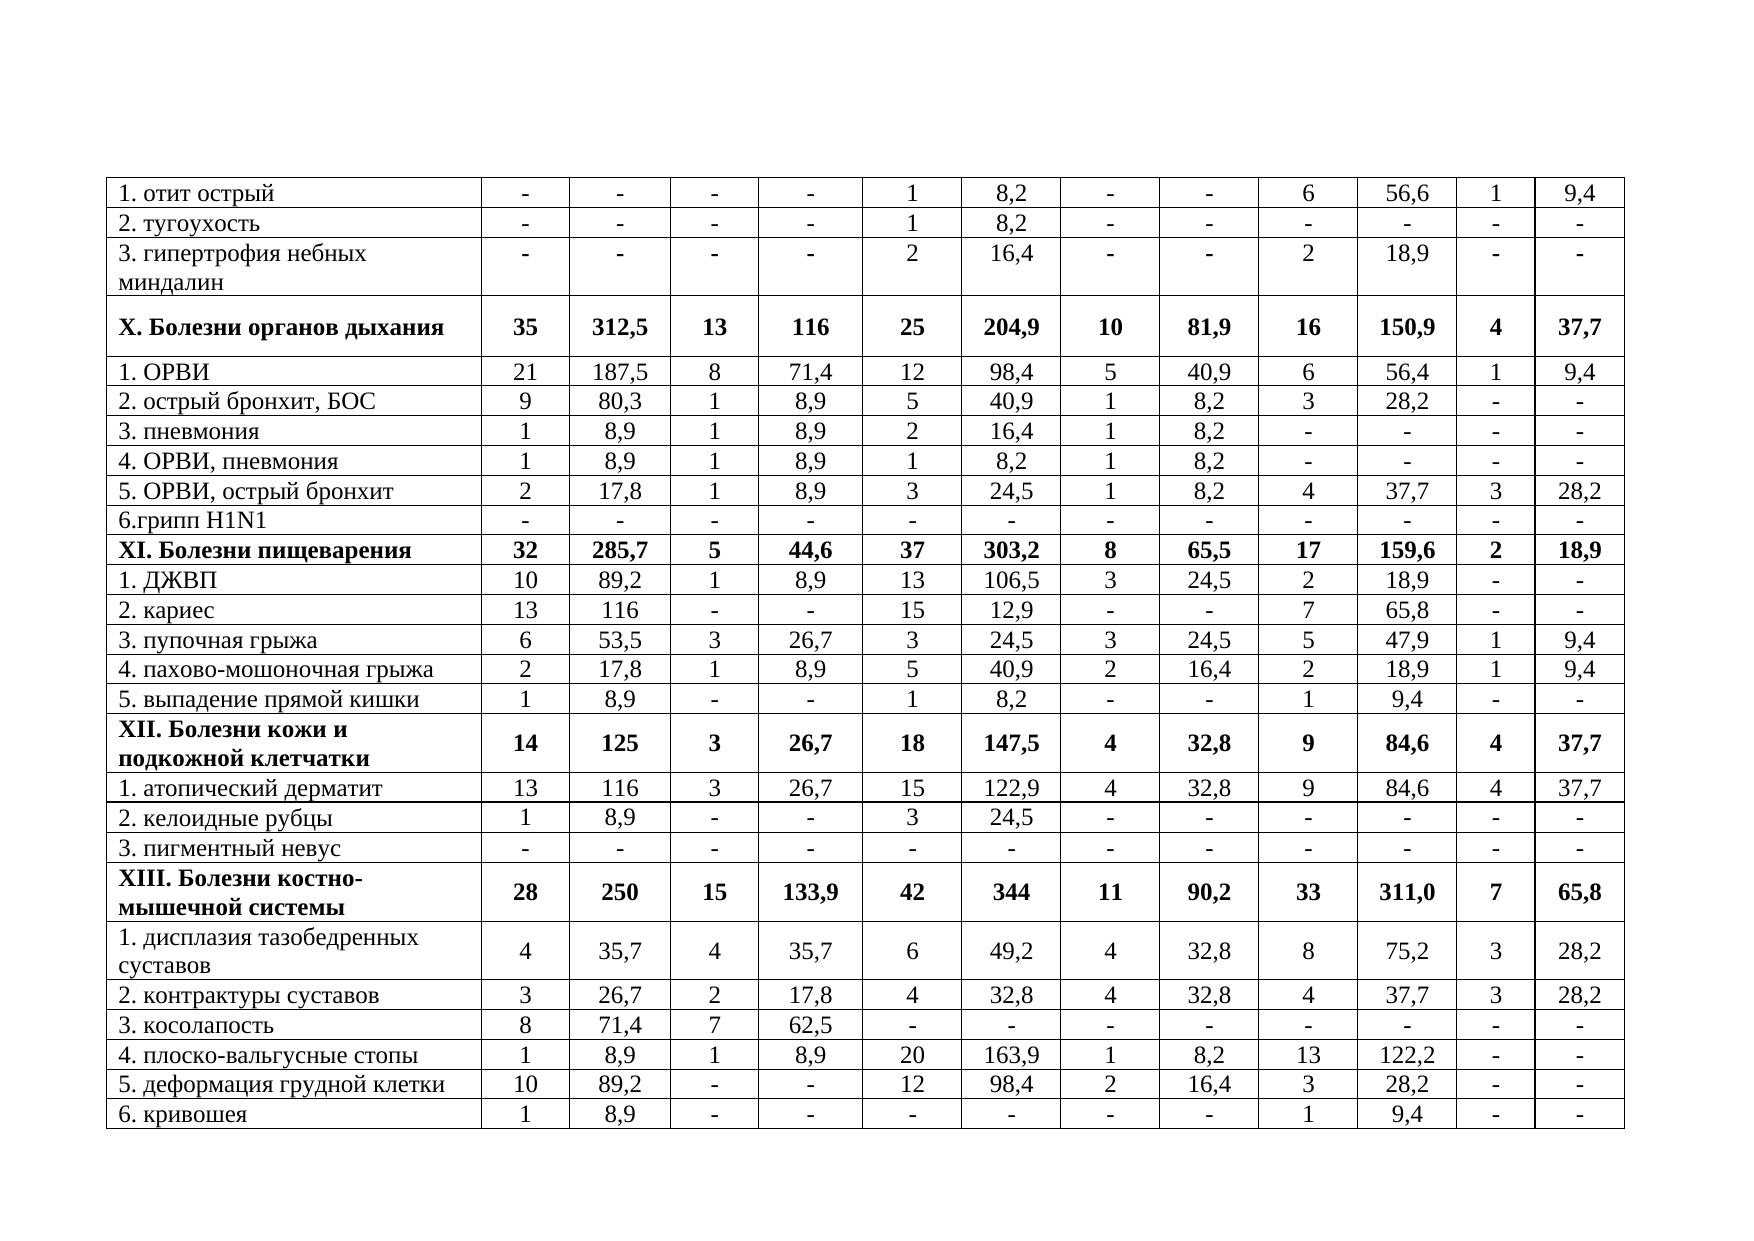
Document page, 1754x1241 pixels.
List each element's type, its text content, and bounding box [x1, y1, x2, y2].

table_cell 35,7 [759, 922, 862, 979]
table_cell 3 [863, 625, 961, 653]
table_cell 89,2 [570, 565, 670, 594]
table_cell - [1160, 1099, 1258, 1128]
table_cell 98,4 [962, 357, 1060, 385]
table_cell 1 [671, 565, 758, 594]
table_cell - [1160, 238, 1258, 295]
table_cell 8,2 [1160, 1040, 1258, 1068]
table_cell 5. деформация грудной клетки [107, 1070, 481, 1098]
table_cell 1. атопический дерматит [107, 773, 481, 801]
table_cell - [1536, 416, 1624, 445]
table_cell 8,2 [962, 684, 1060, 713]
table_cell ХI. Болезни пищеварения [107, 535, 481, 564]
table_cell - [482, 178, 569, 207]
table_cell 163,9 [962, 1040, 1060, 1068]
table_cell 3 [1457, 476, 1534, 504]
table_cell 3 [1061, 565, 1159, 594]
table_cell 13 [671, 296, 758, 356]
table_cell 311,0 [1358, 863, 1456, 921]
table_cell 8,2 [962, 446, 1060, 475]
table_cell 2 [1259, 565, 1357, 594]
table_cell 5 [1259, 625, 1357, 653]
table_cell 37,7 [1358, 476, 1456, 504]
table_cell 106,5 [962, 565, 1060, 594]
table_cell 6 [1259, 178, 1357, 207]
table_cell - [962, 833, 1060, 862]
table_cell 8,2 [962, 208, 1060, 237]
table_cell - [759, 208, 862, 237]
table_cell 24,5 [1160, 565, 1258, 594]
table_cell - [1160, 1010, 1258, 1039]
table_cell 4. плоско-вальгусные стопы [107, 1040, 481, 1068]
table_cell 1. дисплазия тазобедренных суставов [107, 922, 481, 979]
table_cell 7 [1457, 863, 1534, 921]
table_cell 1 [1259, 684, 1357, 713]
table_cell - [1536, 803, 1624, 832]
table_cell - [1536, 1040, 1624, 1068]
table_cell 6 [1259, 357, 1357, 385]
table_cell - [1457, 684, 1534, 713]
table_cell - [1457, 1099, 1534, 1128]
table_cell 2 [1061, 655, 1159, 683]
table_cell 122,2 [1358, 1040, 1456, 1068]
table_cell - [759, 595, 862, 624]
table_cell - [1536, 833, 1624, 862]
table_cell 8 [1061, 535, 1159, 564]
table_cell - [1457, 506, 1534, 534]
table_cell 4 [1061, 980, 1159, 1009]
table_cell 8,9 [759, 446, 862, 475]
table_cell - [863, 506, 961, 534]
table_cell - [759, 506, 862, 534]
table_cell 16,4 [1160, 1070, 1258, 1098]
table_cell 2 [482, 655, 569, 683]
table_cell 17,8 [570, 655, 670, 683]
table_cell 8,9 [570, 416, 670, 445]
table_cell - [1160, 684, 1258, 713]
table_cell 8,9 [759, 476, 862, 504]
table_cell 28,2 [1536, 476, 1624, 504]
table_cell - [671, 1070, 758, 1098]
table_cell - [671, 506, 758, 534]
table_cell 89,2 [570, 1070, 670, 1098]
table_cell 56,6 [1358, 178, 1456, 207]
table_cell - [759, 1099, 862, 1128]
table_cell 26,7 [759, 625, 862, 653]
table_cell 1 [671, 655, 758, 683]
table_cell - [1259, 446, 1357, 475]
table_cell 71,4 [759, 357, 862, 385]
table_cell 32 [482, 535, 569, 564]
table_cell 9 [1259, 773, 1357, 801]
table_cell 1 [482, 446, 569, 475]
table_cell - [1536, 684, 1624, 713]
table_cell 2. острый бронхит, БОС [107, 386, 481, 415]
table_cell 1 [1061, 476, 1159, 504]
table_cell 4. пахово-мошоночная грыжа [107, 655, 481, 683]
table_cell - [570, 506, 670, 534]
table_cell 28,2 [1536, 922, 1624, 979]
table_cell - [570, 238, 670, 295]
table_cell 12 [863, 357, 961, 385]
table_cell 1 [1457, 625, 1534, 653]
table_cell 116 [570, 595, 670, 624]
table_cell 1 [863, 208, 961, 237]
table_cell - [1536, 595, 1624, 624]
table_cell 20 [863, 1040, 961, 1068]
table_cell XIII. Болезни костно-мышечной системы [107, 863, 481, 921]
table_cell 9,4 [1358, 684, 1456, 713]
table_cell 3. гипертрофия небных миндалин [107, 238, 481, 295]
table_cell 49,2 [962, 922, 1060, 979]
table_cell 1 [482, 803, 569, 832]
table_cell - [1457, 595, 1534, 624]
table_cell - [1061, 684, 1159, 713]
table_cell 4 [1457, 714, 1534, 772]
table_cell 8,9 [570, 684, 670, 713]
table_cell - [570, 178, 670, 207]
table_cell 40,9 [1160, 357, 1258, 385]
table_cell 15 [671, 863, 758, 921]
table_cell 5. ОРВИ, острый бронхит [107, 476, 481, 504]
table_cell - [1358, 506, 1456, 534]
table_cell 150,9 [1358, 296, 1456, 356]
table_cell 3 [863, 803, 961, 832]
table_cell 15 [863, 595, 961, 624]
table_cell 18 [863, 714, 961, 772]
table_cell - [1358, 803, 1456, 832]
table_cell 3 [671, 625, 758, 653]
table_cell - [1259, 1010, 1357, 1039]
table_cell 10 [482, 565, 569, 594]
table_cell 5 [671, 535, 758, 564]
table_cell 24,5 [962, 625, 1060, 653]
table_cell 17,8 [570, 476, 670, 504]
table_cell 2. тугоухость [107, 208, 481, 237]
table_cell - [671, 238, 758, 295]
table_cell 6.грипп Н1N1 [107, 506, 481, 534]
table_cell 17,8 [759, 980, 862, 1009]
table_cell 84,6 [1358, 714, 1456, 772]
table_cell - [1061, 208, 1159, 237]
table_cell - [1061, 1099, 1159, 1128]
table_cell 3 [1457, 922, 1534, 979]
table_cell 3. пневмония [107, 416, 481, 445]
table_cell 2 [671, 980, 758, 1009]
table_cell 3 [1259, 386, 1357, 415]
table_cell - [1358, 1010, 1456, 1039]
table_cell 1 [482, 1040, 569, 1068]
table_cell 4 [1457, 773, 1534, 801]
table_cell - [1061, 833, 1159, 862]
table_cell - [863, 833, 961, 862]
table_cell 35,7 [570, 922, 670, 979]
table_cell - [1457, 1070, 1534, 1098]
table_cell 303,2 [962, 535, 1060, 564]
table_cell 32,8 [1160, 714, 1258, 772]
table_cell 8,2 [962, 178, 1060, 207]
table_cell 32,8 [1160, 980, 1258, 1009]
table_cell 37,7 [1536, 714, 1624, 772]
table_cell 1 [482, 684, 569, 713]
table_cell - [482, 238, 569, 295]
table_cell 56,4 [1358, 357, 1456, 385]
table_cell - [671, 833, 758, 862]
table_cell 1 [863, 178, 961, 207]
table_cell 24,5 [962, 476, 1060, 504]
table_cell 1 [863, 684, 961, 713]
table_cell 8,2 [1160, 386, 1258, 415]
table_cell - [1160, 833, 1258, 862]
table_cell - [1061, 1010, 1159, 1039]
table_cell - [1457, 1010, 1534, 1039]
table_cell 1 [1061, 446, 1159, 475]
table_cell 2 [1259, 655, 1357, 683]
table_cell - [1536, 208, 1624, 237]
table_cell - [1457, 565, 1534, 594]
table_cell 1 [482, 416, 569, 445]
table_cell 3 [482, 980, 569, 1009]
table_cell 4 [1457, 296, 1534, 356]
table_cell - [1536, 238, 1624, 295]
table_cell - [482, 506, 569, 534]
table_cell 10 [1061, 296, 1159, 356]
table_cell 9,4 [1536, 357, 1624, 385]
table_cell 6 [482, 625, 569, 653]
table_cell - [1358, 833, 1456, 862]
table_cell - [1160, 178, 1258, 207]
table_cell 5 [863, 386, 961, 415]
table_cell 18,9 [1358, 565, 1456, 594]
table_cell 8,2 [1160, 416, 1258, 445]
table_cell 8,9 [759, 655, 862, 683]
table_cell 13 [482, 595, 569, 624]
table_cell - [759, 1070, 862, 1098]
table_cell 4 [863, 980, 961, 1009]
table_cell 28,2 [1358, 1070, 1456, 1098]
table_cell 2. контрактуры суставов [107, 980, 481, 1009]
table_cell - [1358, 208, 1456, 237]
table_cell 42 [863, 863, 961, 921]
table_cell 8 [671, 357, 758, 385]
table_cell 1 [863, 446, 961, 475]
table_cell 5 [863, 655, 961, 683]
table_cell - [1457, 833, 1534, 862]
table_cell 125 [570, 714, 670, 772]
table_cell 1 [1061, 386, 1159, 415]
table_cell - [1160, 208, 1258, 237]
table_cell 13 [863, 565, 961, 594]
table_cell 1 [671, 416, 758, 445]
table_cell 16,4 [1160, 655, 1258, 683]
table_cell 187,5 [570, 357, 670, 385]
table_cell 3 [863, 476, 961, 504]
table_cell 6 [863, 922, 961, 979]
table_cell - [1457, 238, 1534, 295]
table_cell 1 [1259, 1099, 1357, 1128]
table_cell - [1160, 506, 1258, 534]
table_cell - [1536, 1099, 1624, 1128]
table_cell 90,2 [1160, 863, 1258, 921]
table_cell 15 [863, 773, 961, 801]
table_cell - [1160, 595, 1258, 624]
table_cell - [671, 1099, 758, 1128]
table_cell - [671, 684, 758, 713]
table_cell - [1061, 506, 1159, 534]
table_cell 84,6 [1358, 773, 1456, 801]
table_cell 80,3 [570, 386, 670, 415]
table_cell 1. ДЖВП [107, 565, 481, 594]
table_cell - [1061, 803, 1159, 832]
table_cell 1 [1457, 655, 1534, 683]
table_cell 3 [1061, 625, 1159, 653]
table_cell 13 [1259, 1040, 1357, 1068]
table_cell - [671, 803, 758, 832]
table_cell 1 [1457, 357, 1534, 385]
table_cell 8 [482, 1010, 569, 1039]
table_cell XII. Болезни кожи и подкожной клетчатки [107, 714, 481, 772]
table_cell 26,7 [759, 773, 862, 801]
table_cell - [1259, 416, 1357, 445]
table_cell - [1160, 803, 1258, 832]
table_cell 26,7 [570, 980, 670, 1009]
table_cell - [962, 1099, 1060, 1128]
table_cell 1. отит острый [107, 178, 481, 207]
table_cell 12,9 [962, 595, 1060, 624]
table_cell 44,6 [759, 535, 862, 564]
table_cell - [1061, 238, 1159, 295]
table_cell 2 [863, 238, 961, 295]
table_cell 71,4 [570, 1010, 670, 1039]
table_cell - [1358, 416, 1456, 445]
table_cell 32,8 [962, 980, 1060, 1009]
table_cell - [1061, 178, 1159, 207]
table_cell 7 [1259, 595, 1357, 624]
table_cell - [1259, 506, 1357, 534]
table_cell 65,8 [1358, 595, 1456, 624]
table_cell 98,4 [962, 1070, 1060, 1098]
table_cell 1 [671, 1040, 758, 1068]
table_cell 37,7 [1358, 980, 1456, 1009]
table_cell - [1259, 803, 1357, 832]
table_cell 14 [482, 714, 569, 772]
table_cell 28,2 [1358, 386, 1456, 415]
table_cell 3 [671, 773, 758, 801]
table_cell 1 [671, 446, 758, 475]
table_cell 4 [1259, 980, 1357, 1009]
table_cell 12 [863, 1070, 961, 1098]
table_cell 37 [863, 535, 961, 564]
table_cell 16 [1259, 296, 1357, 356]
table_cell 1 [1061, 416, 1159, 445]
table_cell 1. ОРВИ [107, 357, 481, 385]
table_cell 25 [863, 296, 961, 356]
table_cell 11 [1061, 863, 1159, 921]
table_cell 4 [482, 922, 569, 979]
table_cell 21 [482, 357, 569, 385]
table_cell - [1457, 1040, 1534, 1068]
table_cell 18,9 [1358, 238, 1456, 295]
table_cell 8,9 [570, 446, 670, 475]
table_cell 250 [570, 863, 670, 921]
table_cell - [759, 833, 862, 862]
table_cell - [1358, 446, 1456, 475]
table_cell 33 [1259, 863, 1357, 921]
table_cell 3 [671, 714, 758, 772]
table_cell 8,9 [570, 803, 670, 832]
table_cell 62,5 [759, 1010, 862, 1039]
table_cell 10 [482, 1070, 569, 1098]
table_cell 2 [1457, 535, 1534, 564]
table_cell 17 [1259, 535, 1357, 564]
table_cell 1 [671, 476, 758, 504]
table_cell 2 [863, 416, 961, 445]
table_cell 4 [1061, 773, 1159, 801]
table_cell 1 [482, 1099, 569, 1128]
table_cell 40,9 [962, 386, 1060, 415]
table_cell 13 [482, 773, 569, 801]
table_cell 204,9 [962, 296, 1060, 356]
table_cell - [759, 178, 862, 207]
table_cell 7 [671, 1010, 758, 1039]
table_cell 16,4 [962, 416, 1060, 445]
table_cell 24,5 [962, 803, 1060, 832]
table_cell 2. кариес [107, 595, 481, 624]
table_cell 8,9 [570, 1099, 670, 1128]
table_cell - [1536, 446, 1624, 475]
table_cell 4 [1259, 476, 1357, 504]
table_cell - [1457, 208, 1534, 237]
table_cell 159,6 [1358, 535, 1456, 564]
table_cell 32,8 [1160, 773, 1258, 801]
table_cell 4 [1061, 714, 1159, 772]
table_cell - [759, 238, 862, 295]
table_cell - [671, 208, 758, 237]
table_cell 1 [671, 386, 758, 415]
table_cell 6. кривошея [107, 1099, 481, 1128]
table_cell 9 [482, 386, 569, 415]
table_cell 4 [1061, 922, 1159, 979]
table_cell 9,4 [1536, 178, 1624, 207]
table_cell - [570, 833, 670, 862]
table_cell - [1457, 446, 1534, 475]
table_cell 8 [1259, 922, 1357, 979]
table_cell - [962, 506, 1060, 534]
table_cell - [759, 803, 862, 832]
table_cell - [1457, 803, 1534, 832]
table_cell - [1536, 1010, 1624, 1039]
table_cell 2 [1259, 238, 1357, 295]
table_cell 65,8 [1536, 863, 1624, 921]
table_cell 4 [671, 922, 758, 979]
table_cell - [482, 208, 569, 237]
table_cell 47,9 [1358, 625, 1456, 653]
table_cell 147,5 [962, 714, 1060, 772]
table_cell 26,7 [759, 714, 862, 772]
table_cell 8,9 [759, 1040, 862, 1068]
table_cell - [863, 1010, 961, 1039]
table_cell - [1457, 386, 1534, 415]
table_cell 37,7 [1536, 296, 1624, 356]
table_cell 3. косолапость [107, 1010, 481, 1039]
table_cell 9,4 [1358, 1099, 1456, 1128]
table_cell 3. пупочная грыжа [107, 625, 481, 653]
table_cell 18,9 [1358, 655, 1456, 683]
table_cell - [1536, 506, 1624, 534]
table_cell - [1536, 565, 1624, 594]
table_cell 5. выпадение прямой кишки [107, 684, 481, 713]
table_cell 8,9 [570, 1040, 670, 1068]
table_cell 8,9 [759, 565, 862, 594]
table_cell 37,7 [1536, 773, 1624, 801]
table_cell 122,9 [962, 773, 1060, 801]
table_cell 81,9 [1160, 296, 1258, 356]
table_cell - [570, 208, 670, 237]
table_cell 28,2 [1536, 980, 1624, 1009]
table_cell - [863, 1099, 961, 1128]
table_cell 2. келоидные рубцы [107, 803, 481, 832]
table_cell 8,2 [1160, 476, 1258, 504]
table_cell - [1536, 1070, 1624, 1098]
table_cell - [1457, 416, 1534, 445]
table_cell 8,9 [759, 386, 862, 415]
table_cell 65,5 [1160, 535, 1258, 564]
table_cell 1 [1457, 178, 1534, 207]
table_cell 9,4 [1536, 625, 1624, 653]
table_cell 3 [1457, 980, 1534, 1009]
table_cell 24,5 [1160, 625, 1258, 653]
table_cell - [1536, 386, 1624, 415]
table_cell 75,2 [1358, 922, 1456, 979]
table_cell - [1061, 595, 1159, 624]
table_cell 9,4 [1536, 655, 1624, 683]
table_cell 2 [1061, 1070, 1159, 1098]
table_cell 133,9 [759, 863, 862, 921]
table_cell 3. пигментный невус [107, 833, 481, 862]
table_cell - [759, 684, 862, 713]
table_cell 344 [962, 863, 1060, 921]
table_cell - [962, 1010, 1060, 1039]
table_cell - [1259, 833, 1357, 862]
table_cell - [482, 833, 569, 862]
table_cell 32,8 [1160, 922, 1258, 979]
table_cell 285,7 [570, 535, 670, 564]
table_cell 116 [570, 773, 670, 801]
table_cell 9 [1259, 714, 1357, 772]
table_cell 35 [482, 296, 569, 356]
table_cell 116 [759, 296, 862, 356]
table_cell 53,5 [570, 625, 670, 653]
table_cell 8,9 [759, 416, 862, 445]
table_cell 312,5 [570, 296, 670, 356]
table_cell 3 [1259, 1070, 1357, 1098]
table_cell 18,9 [1536, 535, 1624, 564]
table_cell 1 [1061, 1040, 1159, 1068]
table_cell 40,9 [962, 655, 1060, 683]
table_cell 16,4 [962, 238, 1060, 295]
table_cell 4. ОРВИ, пневмония [107, 446, 481, 475]
table_cell 8,2 [1160, 446, 1258, 475]
table_cell - [671, 178, 758, 207]
table_cell - [1259, 208, 1357, 237]
table_cell 2 [482, 476, 569, 504]
table_cell 5 [1061, 357, 1159, 385]
table_cell X. Болезни органов дыхания [107, 296, 481, 356]
table_cell 28 [482, 863, 569, 921]
table_cell - [671, 595, 758, 624]
